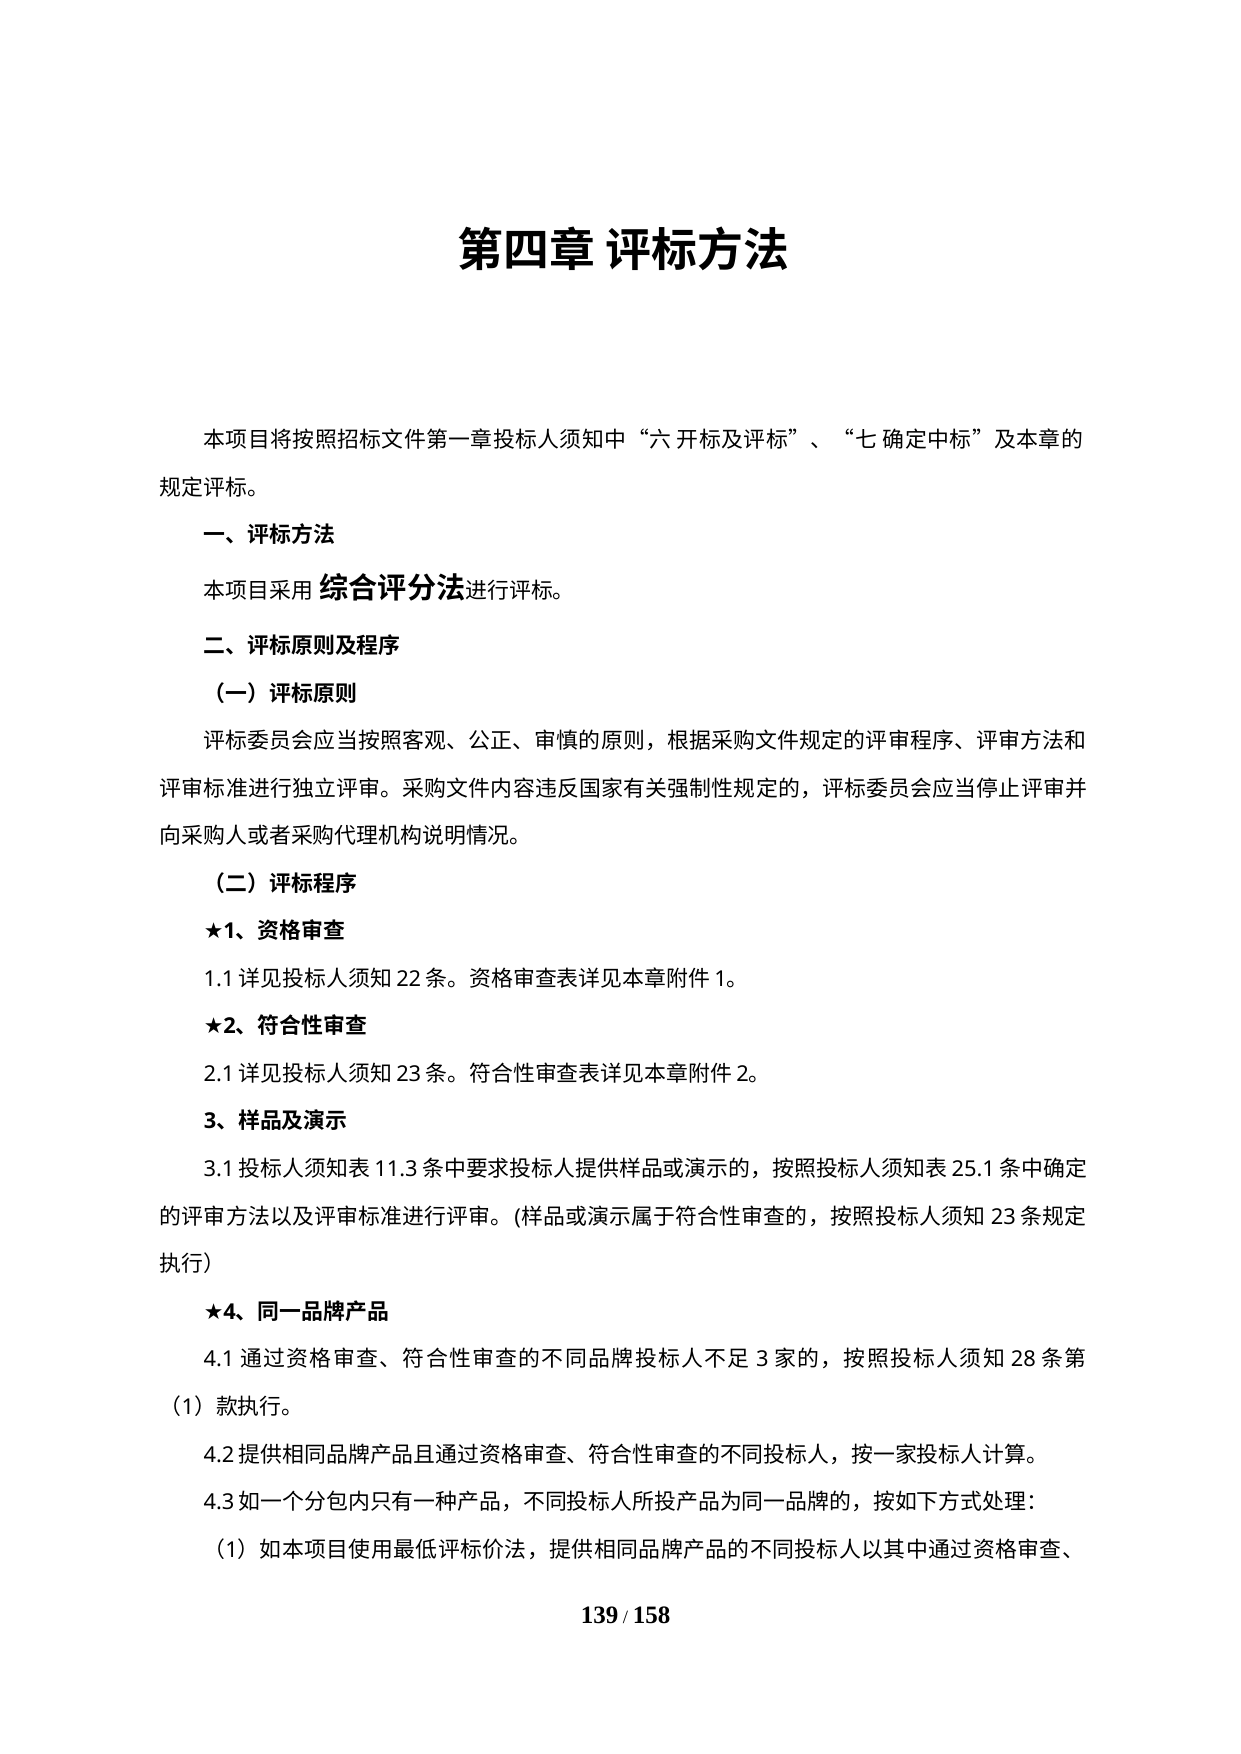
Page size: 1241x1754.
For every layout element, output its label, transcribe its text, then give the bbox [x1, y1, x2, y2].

text 二、评标原则及程序 [159, 628, 1087, 660]
text ★4、同一品牌产品 [159, 1294, 1087, 1326]
text 3、样品及演示 [159, 1103, 1087, 1135]
text 4.3如一个分包内只有一种产品，不同投标人所投产品为同一品牌的，按如下方式处理： [159, 1484, 1087, 1516]
text 本项目采用进行评标。 [159, 564, 1087, 607]
text 3.1投标人须知表11.3条中要求投标人提供样品或演示的，按照投标人须知表25.1条中确定的评审方法以及评审标准进行评审。(样品或演示属于符合性审查的，按照投标人须知23条规定执行） [159, 1151, 1087, 1278]
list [159, 1532, 1087, 1563]
text （一）评标原则 [159, 676, 1087, 707]
text ★1、资格审查 [159, 913, 1087, 945]
text 本项目将按照招标文件第一章投标人须知中“六 开标及评标”、“七 确定中标”及本章的规定评标。 [159, 422, 1087, 501]
text 4.2提供相同品牌产品且通过资格审查、符合性审查的不同投标人，按一家投标人计算。 [159, 1437, 1087, 1468]
text 一、评标方法 [159, 517, 1087, 549]
text 2.1详见投标人须知23条。符合性审查表详见本章附件2。 [159, 1056, 1087, 1088]
subtitle 第四章 评标方法 [159, 197, 1087, 295]
text ★2、符合性审查 [159, 1008, 1087, 1040]
text （二）评标程序 [159, 866, 1087, 897]
text 评标委员会应当按照客观、公正、审慎的原则，根据采购文件规定的评审程序、评审方法和评审标准进行独立评审。采购文件内容违反国家有关强制性规定的，评标委员会应当停止评审并向采购人或者采购代理机构说明情况。 [159, 723, 1087, 850]
text 1.1详见投标人须知22条。资格审查表详见本章附件1。 [159, 961, 1087, 992]
text 4.1通过资格审查、符合性审查的不同品牌投标人不足3家的，按照投标人须知28条第（1）款执行。 [159, 1341, 1087, 1421]
